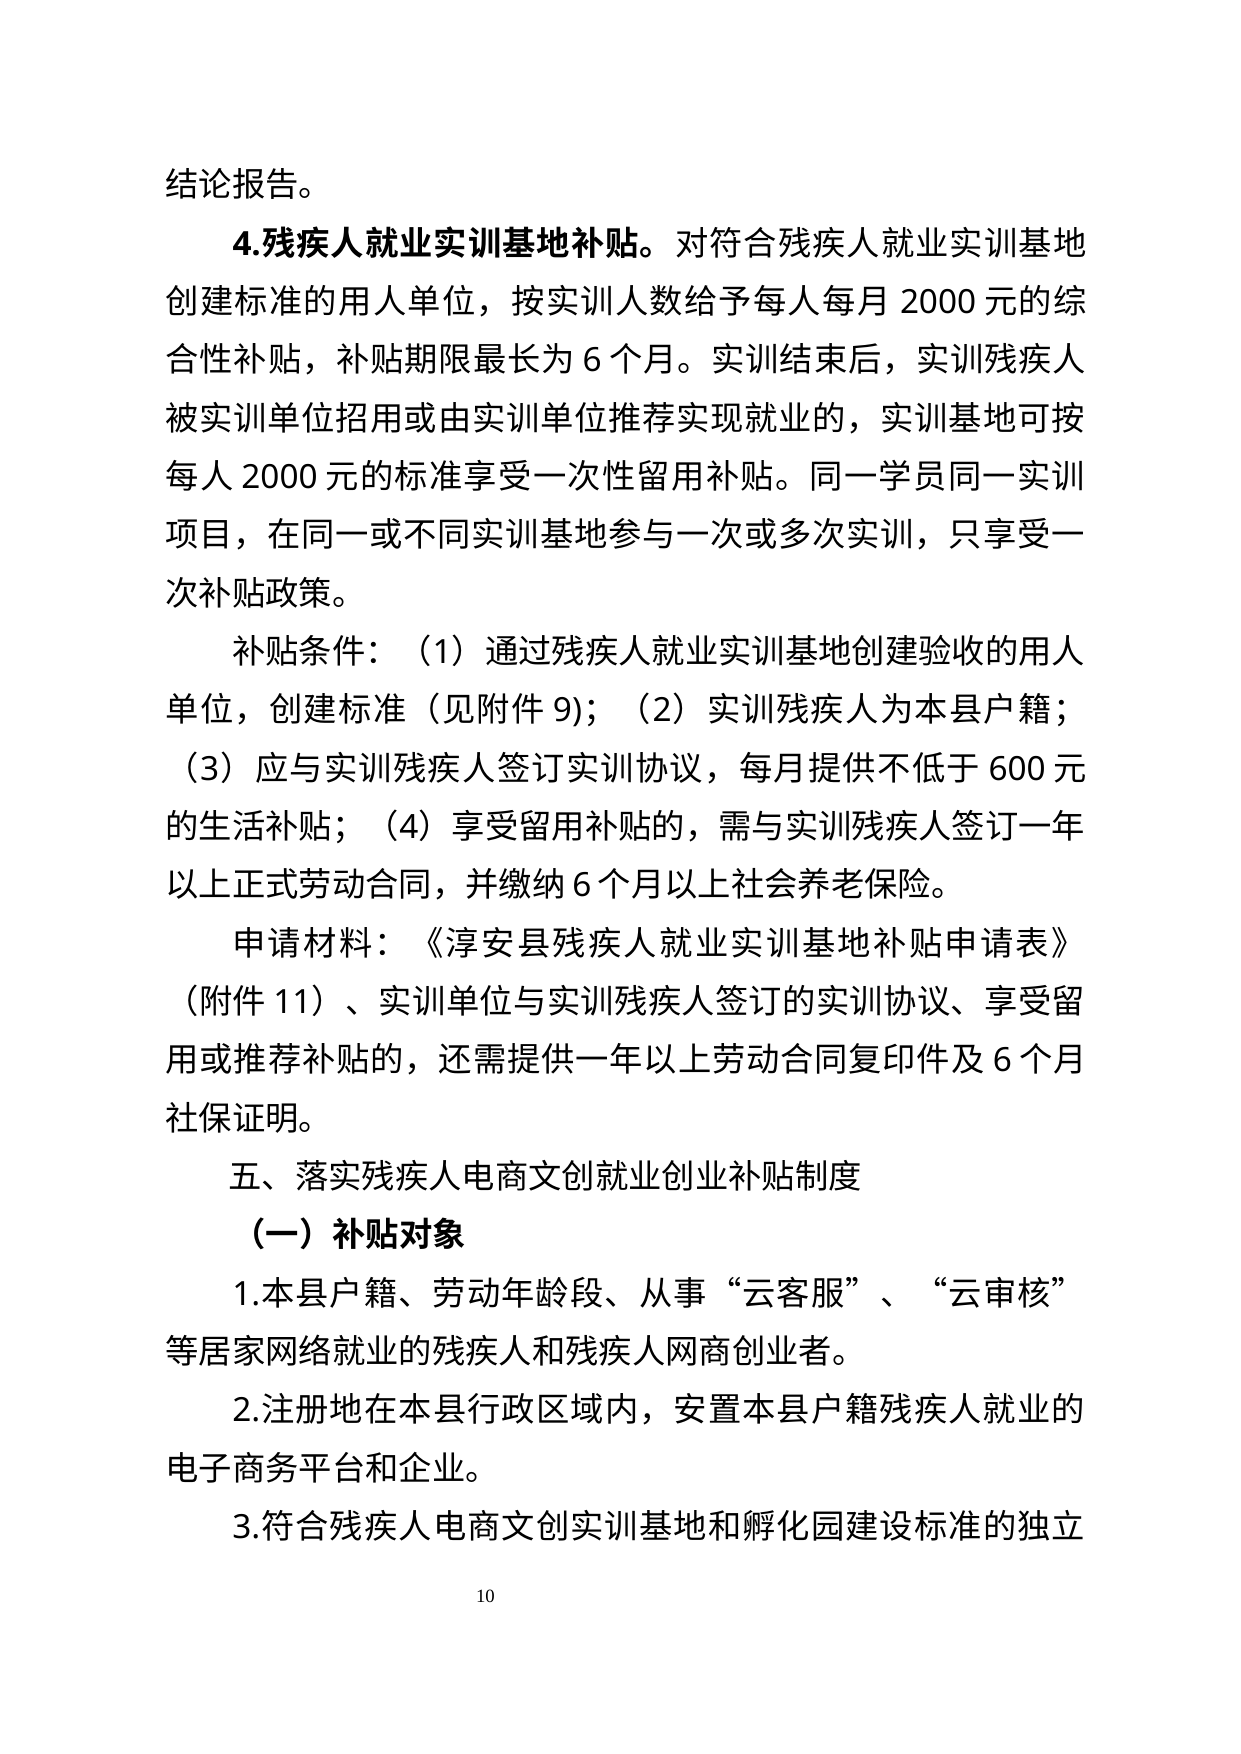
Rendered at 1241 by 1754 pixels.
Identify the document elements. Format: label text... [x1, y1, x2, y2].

text （一）补贴对象 [165, 1200, 1087, 1258]
text 补贴条件：（1）通过残疾人就业实训基地创建验收的用人单位，创建标准（见附件9)；（2）实训残疾人为本县户籍；（3）应与实训残疾人签订实训协议，每月提供不低于600元的生活补贴；（4）享受留用补贴的，需与实训残疾人签订一年以上正式劳动合同，并缴纳6个月以上社会养老保险。 [165, 617, 1087, 908]
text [165, 1492, 1087, 1550]
text 4.残疾人就业实训基地补贴。对符合残疾人就业实训基地创建标准的用人单位，按实训人数给予每人每月2000元的综合性补贴，补贴期限最长为6个月。实训结束后，实训残疾人被实训单位招用或由实训单位推荐实现就业的，实训基地可按每人2000元的标准享受一次性留用补贴。同一学员同一实训项目，在同一或不同实训基地参与一次或多次实训，只享受一次补贴政策。 [165, 208, 1087, 617]
text 申请材料：《淳安县残疾人就业实训基地补贴申请表》（附件11）、实训单位与实训残疾人签订的实训协议、享受留用或推荐补贴的，还需提供一年以上劳动合同复印件及6个月社保证明。 [165, 908, 1087, 1142]
text 五、落实残疾人电商文创就业创业补贴制度 [165, 1142, 1087, 1200]
text 2.注册地在本县行政区域内，安置本县户籍残疾人就业的电子商务平台和企业。 [165, 1375, 1087, 1492]
text 1.本县户籍、劳动年龄段、从事“云客服”、“云审核”等居家网络就业的残疾人和残疾人网商创业者。 [165, 1258, 1087, 1375]
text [165, 150, 1087, 208]
